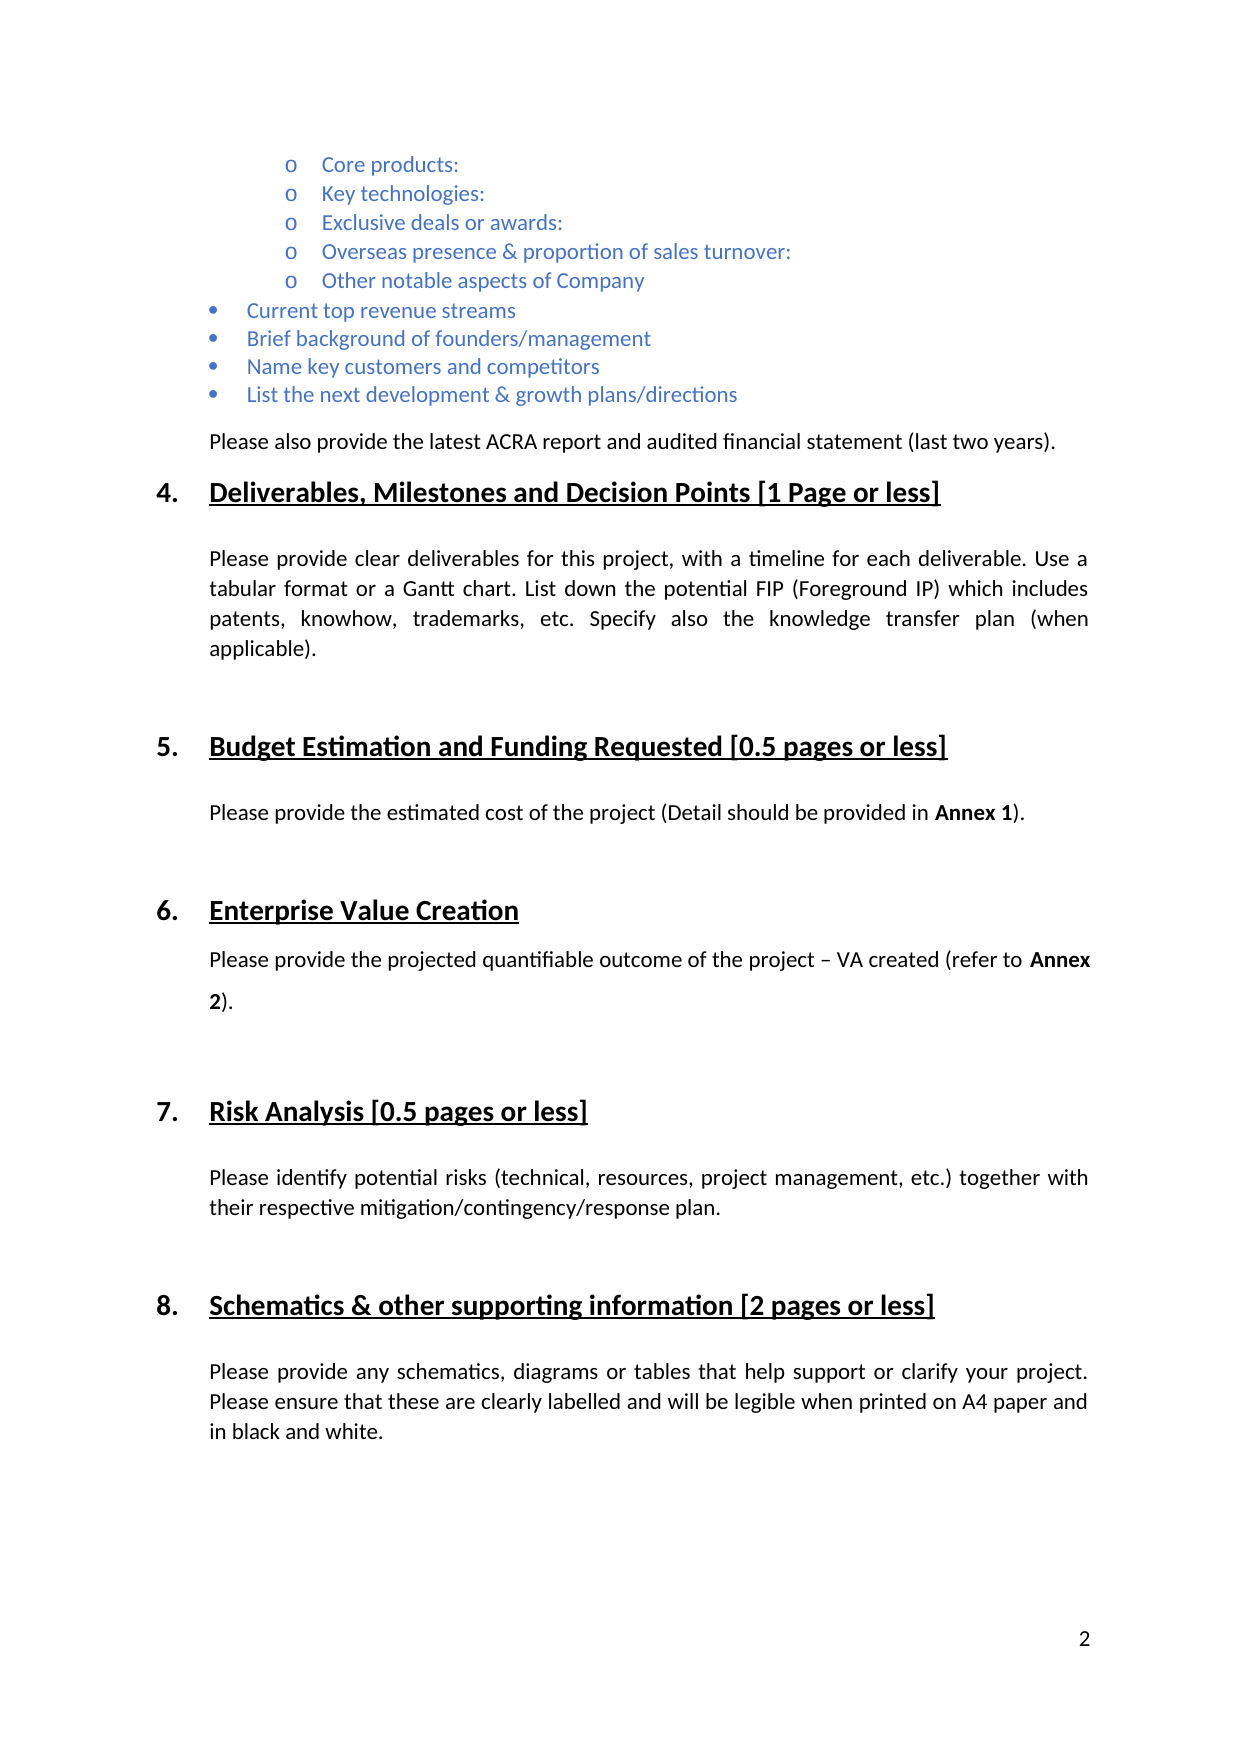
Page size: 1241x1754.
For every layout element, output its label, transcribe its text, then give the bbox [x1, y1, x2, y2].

list Overseas presence & proportion of sales turnover: [284, 237, 1090, 267]
subtitle Please provide the projected quantifiable outcome of the project – VA created (refer to Annex 2). [209, 945, 1090, 1015]
list Current top revenue streams [209, 296, 1090, 324]
list Other notable aspects of Company [284, 267, 1090, 296]
subtitle Risk Analysis [0.5 pages or less] [156, 1093, 1090, 1128]
list Core products: [284, 150, 1090, 179]
subtitle Schematics & other supporting information [2 pages or less] [156, 1287, 1090, 1323]
list Please provide any schematics, diagrams or tables that help support or clarify your project. Please ensure that these are clearly labelled and will be legible when printed on A4 paper and in black and white. [209, 1357, 1090, 1446]
list List the next development & growth plans/directions [209, 380, 1090, 408]
subtitle Enterprise Value Creation [156, 892, 1090, 928]
list Exclusive deals or awards: [284, 208, 1090, 237]
list Brief background of founders/management [209, 324, 1090, 352]
subtitle Budget Estimation and Funding Requested [0.5 pages or less] [156, 728, 1090, 764]
list Please provide the estimated cost of the project (Detail should be provided in Annex 1). [209, 798, 1090, 826]
list Name key customers and competitors [209, 352, 1090, 380]
text Please identify potential risks (technical, resources, project management, etc.) together with their respective mitigation/contingency/response plan. [209, 1163, 1090, 1221]
subtitle Deliverables, Milestones and Decision Points [1 Page or less] [156, 474, 1090, 509]
text Please provide clear deliverables for this project, with a timeline for each deliverable. Use a tabular format or a Gantt chart. List down the potential FIP (Foreground IP) which includes patents, knowhow, trademarks, etc. Specify also the knowledge transfer plan (when applicable). [209, 544, 1090, 662]
text Please also provide the latest ACRA report and audited financial statement (last two years). [209, 427, 1090, 455]
list Key technologies: [284, 179, 1090, 208]
